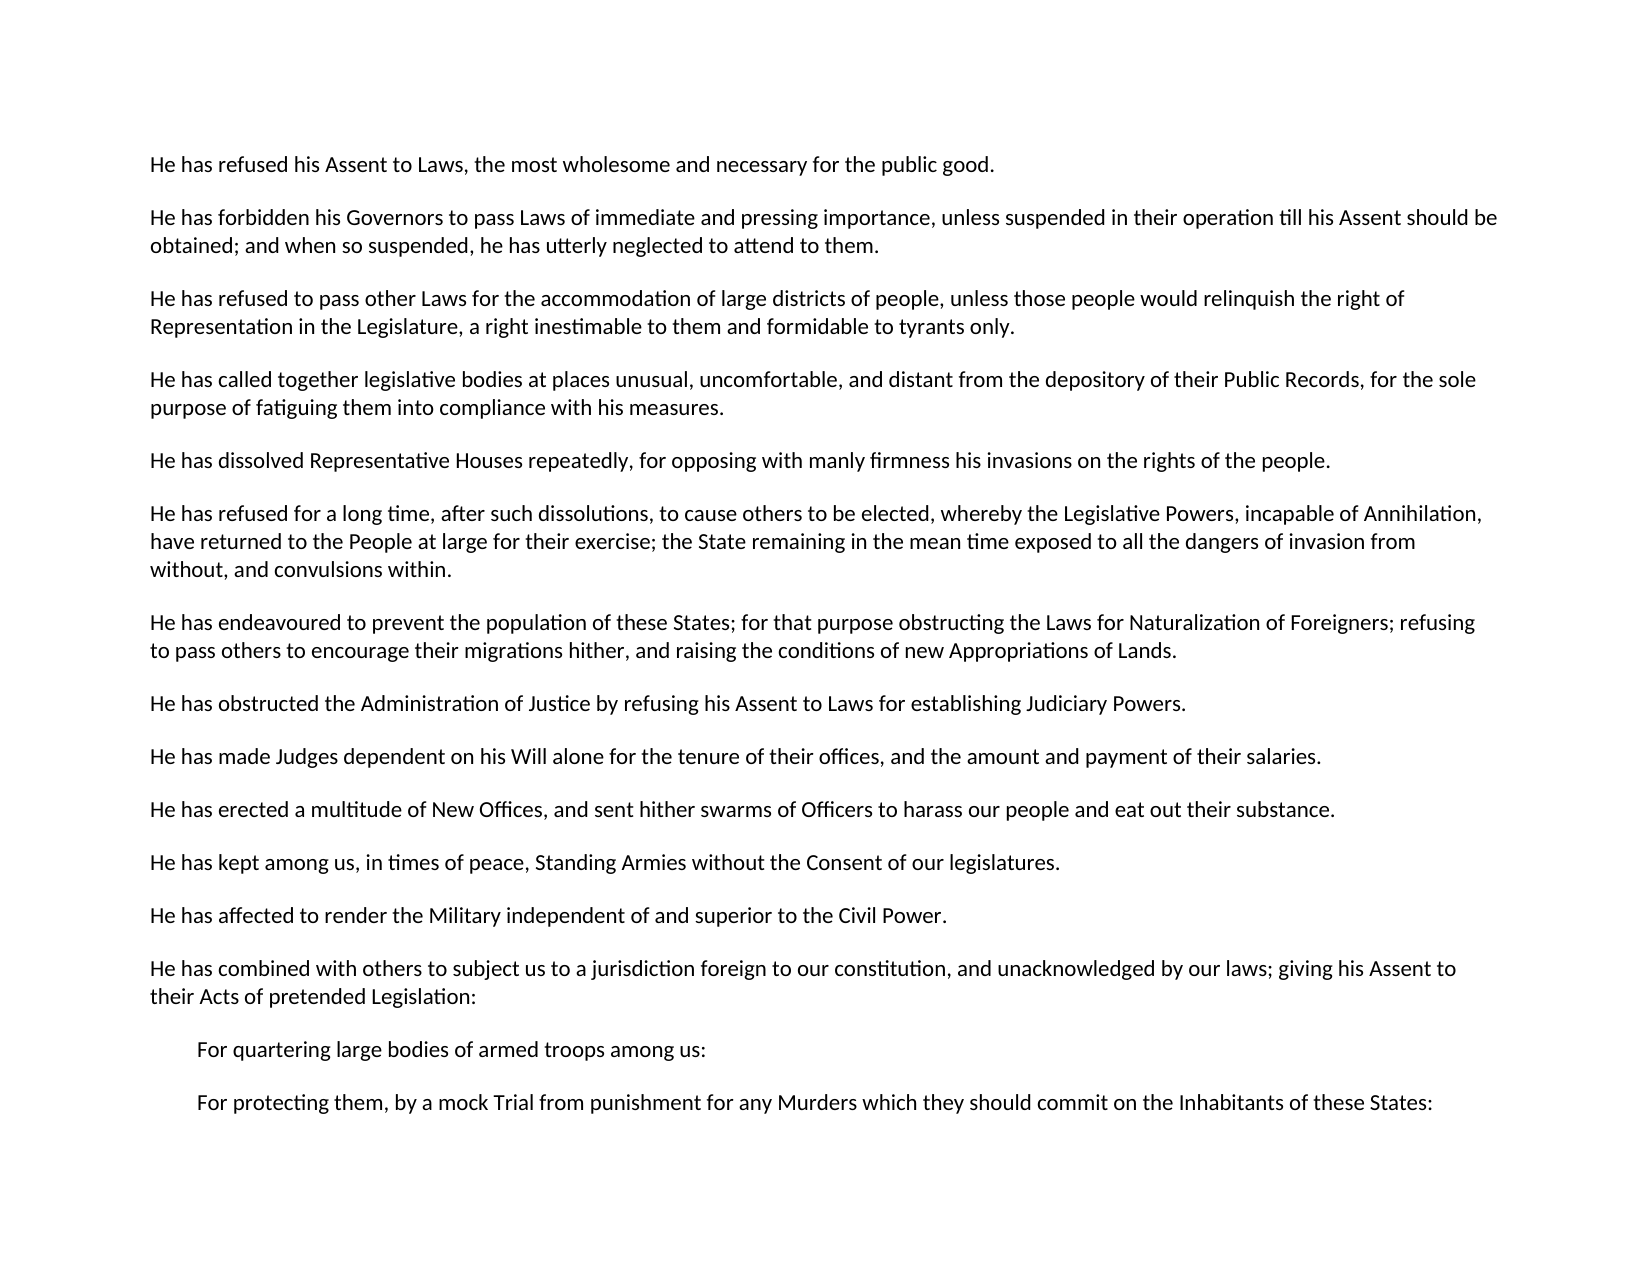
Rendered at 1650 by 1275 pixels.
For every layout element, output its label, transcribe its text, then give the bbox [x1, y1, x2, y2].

text He has dissolved Representative Houses repeatedly, for opposing with manly firmness his invasions on the rights of the people. [150, 446, 1500, 474]
text He has combined with others to subject us to a jurisdiction foreign to our constitution, and unacknowledged by our laws; giving his Assent to their Acts of pretended Legislation: [150, 954, 1500, 1010]
text He has forbidden his Governors to pass Laws of immediate and pressing importance, unless suspended in their operation till his Assent should be obtained; and when so suspended, he has utterly neglected to attend to them. [150, 203, 1500, 259]
text He has refused his Assent to Laws, the most wholesome and necessary for the public good. [150, 150, 1500, 178]
text He has erected a multitude of New Offices, and sent hither swarms of Officers to harass our people and eat out their substance. [150, 795, 1500, 823]
text He has refused to pass other Laws for the accommodation of large districts of people, unless those people would relinquish the right of Representation in the Legislature, a right inestimable to them and formidable to tyrants only. [150, 284, 1500, 340]
text He has affected to render the Military independent of and superior to the Civil Power. [150, 901, 1500, 929]
text He has made Judges dependent on his Will alone for the tenure of their offices, and the amount and payment of their salaries. [150, 742, 1500, 770]
text He has endeavoured to prevent the population of these States; for that purpose obstructing the Laws for Naturalization of Foreigners; refusing to pass others to encourage their migrations hither, and raising the conditions of new Appropriations of Lands. [150, 608, 1500, 664]
text He has kept among us, in times of peace, Standing Armies without the Consent of our legislatures. [150, 848, 1500, 876]
text For quartering large bodies of armed troops among us: [197, 1035, 1500, 1063]
text He has obstructed the Administration of Justice by refusing his Assent to Laws for establishing Judiciary Powers. [150, 689, 1500, 717]
text He has refused for a long time, after such dissolutions, to cause others to be elected, whereby the Legislative Powers, incapable of Annihilation, have returned to the People at large for their exercise; the State remaining in the mean time exposed to all the dangers of invasion from without, and convulsions within. [150, 499, 1500, 583]
text He has called together legislative bodies at places unusual, uncomfortable, and distant from the depository of their Public Records, for the sole purpose of fatiguing them into compliance with his measures. [150, 365, 1500, 421]
text For protecting them, by a mock Trial from punishment for any Murders which they should commit on the Inhabitants of these States: [197, 1088, 1500, 1116]
